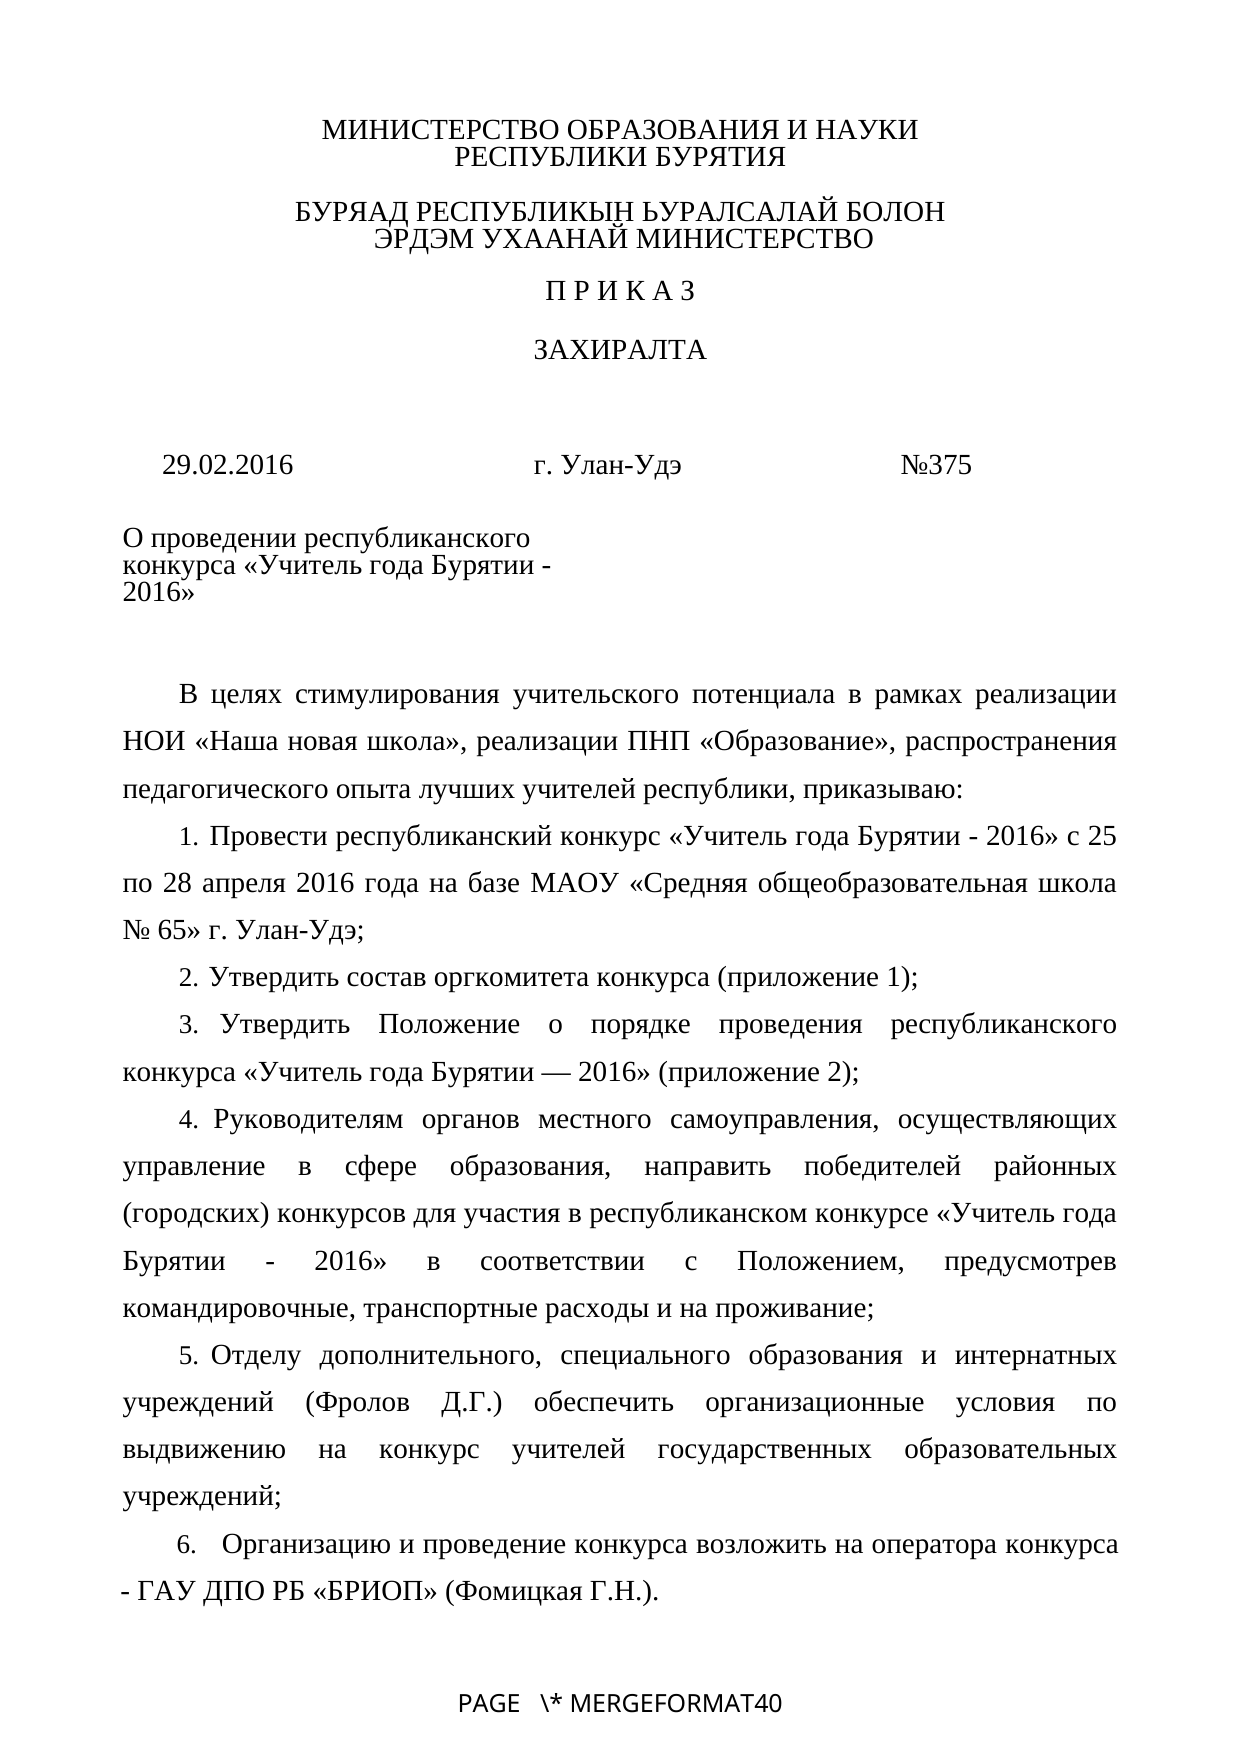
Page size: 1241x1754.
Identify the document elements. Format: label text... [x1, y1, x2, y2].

list Утвердить состав оргкомитета конкурса (приложение 1); [122, 949, 1122, 996]
text В целях стимулирования учительского потенциала в рамках реализации НОИ «Наша новая школа», реализации ПНП «Образование», распространения педагогического опыта лучших учителей республики, приказываю: [122, 666, 1118, 807]
text 29.02.2016 г. Улан-Удэ №375 [118, 453, 1122, 480]
text РЕСПУБЛИКИ БУРЯТИЯ [118, 145, 1122, 172]
text ЭРДЭМ УХААНАЙ МИНИСТЕРСТВО [118, 226, 1122, 253]
text О проведении республиканского конкурса «Учитель года Бурятии - 2016» [122, 526, 595, 607]
list Утвердить Положение о порядке проведения республиканского конкурса «Учитель года Бурятии — 2016» (приложение 2); [122, 996, 1118, 1091]
text ПРИКАЗ [118, 253, 1122, 312]
list Руководителям органов местного самоуправления, осуществляющих управление в сфере образования, направить победителей районных (городских) конкурсов для участия в республиканском конкурсе «Учитель года Бурятии - 2016» в соответствии с Положением, предусмотрев командировочные, транспортные расходы и на проживание; [122, 1091, 1118, 1327]
text ЗАХИРАЛТА [118, 312, 1122, 371]
text БУРЯАД РЕСПУБЛИКЫН ЬУРАЛСАЛАЙ БОЛОН [118, 199, 1122, 226]
list Отделу дополнительного, специального образования и интернатных учреждений (Фролов Д.Г.) обеспечить организационные условия по выдвижению на конкурс учителей государственных образовательных учреждений; [122, 1327, 1118, 1515]
list Организацию и проведение конкурса возложить на оператора конкурса - ГАУ ДПО РБ «БРИОП» (Фомицкая Г.Н.). [120, 1515, 1120, 1610]
list Провести республиканский конкурс «Учитель года Бурятии - 2016» с 25 по 28 апреля 2016 года на базе МАОУ «Средняя общеобразовательная школа № 65» г. Улан-Удэ; [122, 807, 1118, 949]
text МИНИСТЕРСТВО ОБРАЗОВАНИЯ И НАУКИ [118, 118, 1122, 145]
